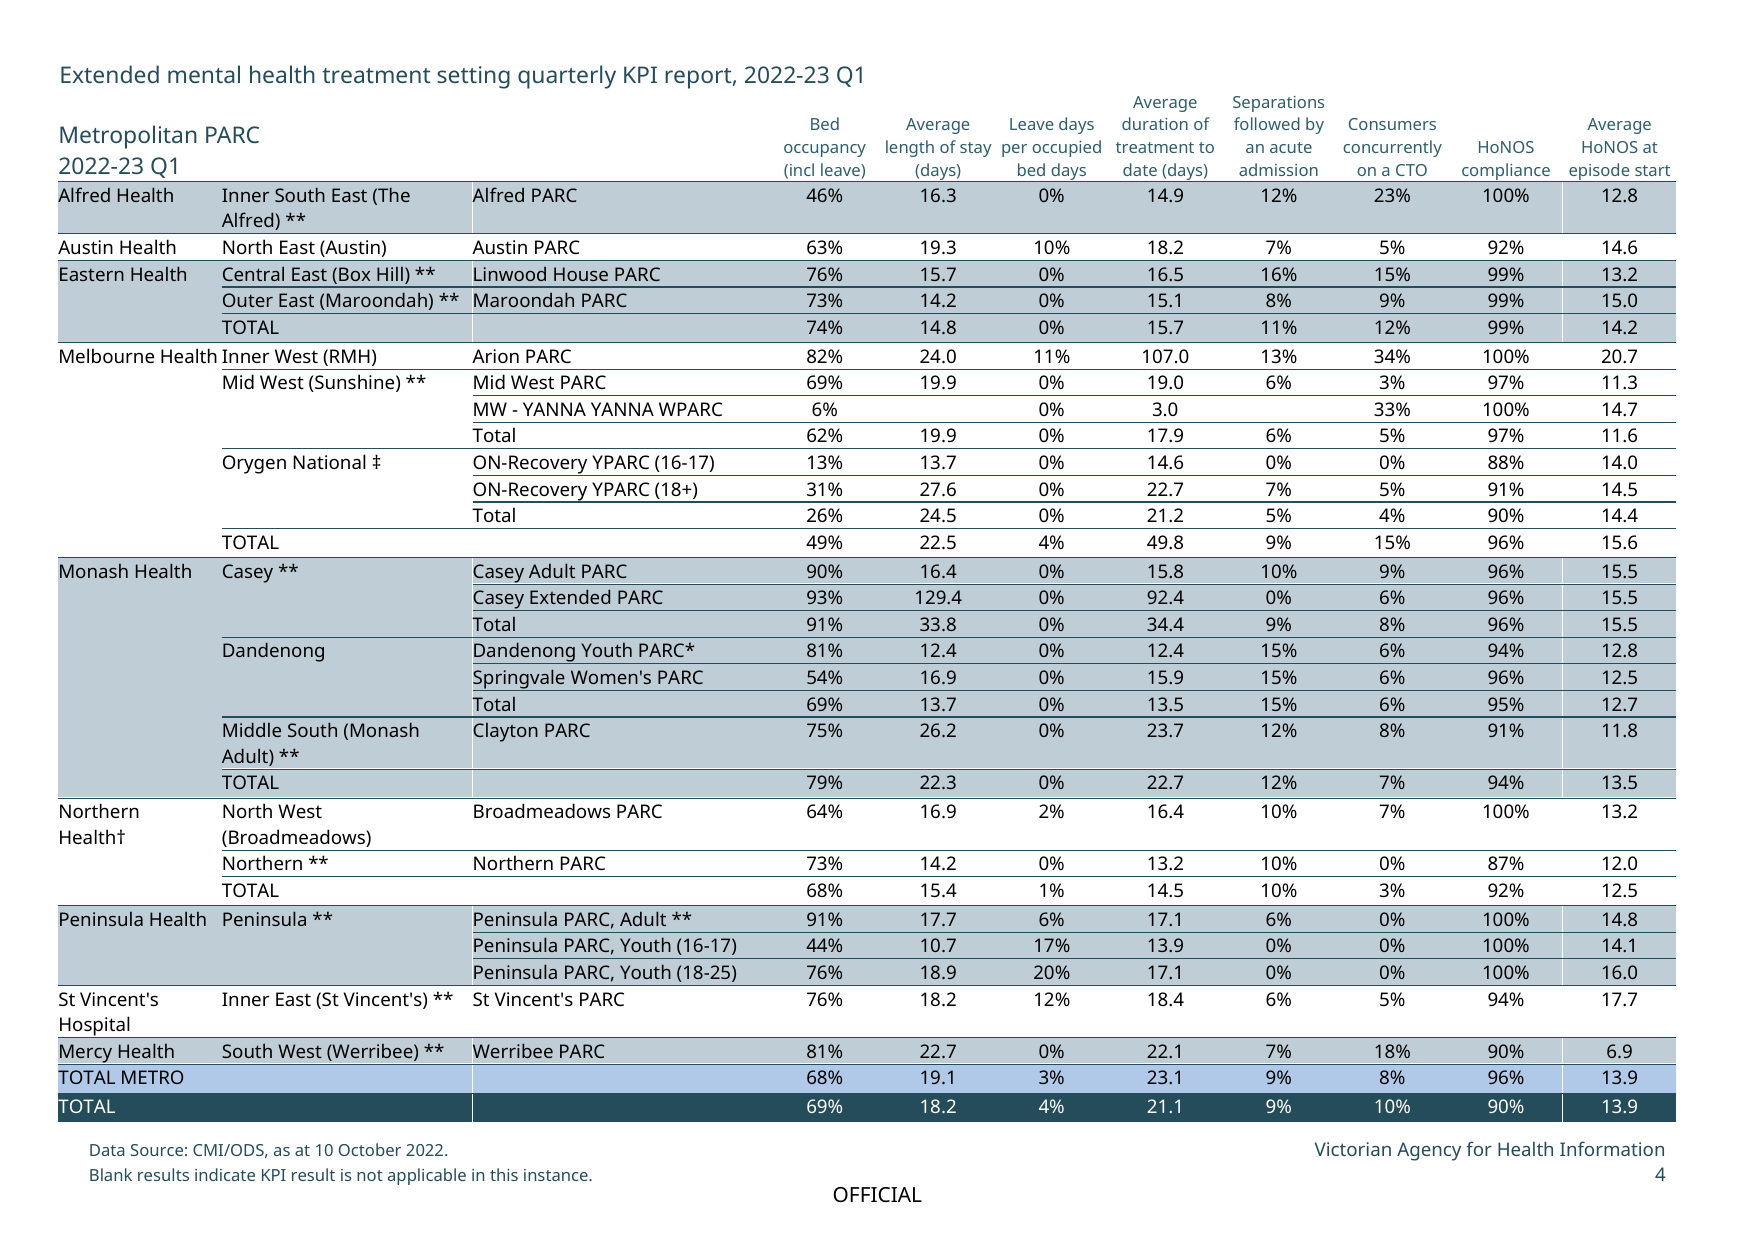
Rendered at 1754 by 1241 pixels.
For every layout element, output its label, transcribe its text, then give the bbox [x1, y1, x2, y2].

table_cell 129.4 [881, 585, 995, 610]
table_cell 14.7 [1563, 396, 1676, 422]
table_cell 15.6 [1563, 529, 1676, 557]
table_cell 92.4 [1108, 585, 1222, 610]
table_cell 9% [1222, 529, 1335, 557]
table_cell 23% [1335, 182, 1449, 233]
table_cell 12.4 [1108, 638, 1222, 663]
table_cell 15% [1335, 529, 1449, 557]
table_cell 14.5 [1108, 877, 1222, 905]
table_cell [473, 770, 768, 797]
table_cell Austin Health [58, 234, 222, 260]
table_cell 14.1 [1563, 933, 1676, 958]
table_cell 15.1 [1108, 288, 1222, 313]
table_cell 12.8 [1563, 638, 1676, 663]
table_cell 13.5 [1563, 770, 1676, 797]
table_cell 6% [1335, 585, 1449, 610]
table_cell 0% [995, 691, 1108, 716]
table_cell Mercy Health [58, 1038, 222, 1063]
table_cell 63% [768, 234, 881, 260]
table_cell 16.9 [881, 664, 995, 690]
table_header Metropolitan PARC 2022-23 Q1 [58, 90, 768, 181]
table_cell Mid West (Sunshine) ** [222, 370, 472, 448]
table_cell 76% [768, 986, 881, 1037]
table_cell 0% [995, 288, 1108, 313]
table_cell 13.9 [1563, 1065, 1676, 1093]
table_cell Peninsula PARC, Youth (18-25) [473, 959, 768, 985]
table_cell 0% [995, 503, 1108, 528]
table_cell 31% [768, 476, 881, 501]
table_cell Middle South (Monash Adult) ** [222, 718, 472, 768]
table_cell 22.7 [1108, 770, 1222, 797]
table_cell 14.6 [1563, 234, 1676, 260]
table_cell 10% [1222, 799, 1335, 849]
table_cell 13.2 [1563, 261, 1676, 286]
table_cell 92% [1449, 234, 1562, 260]
table_cell 107.0 [1108, 343, 1222, 368]
table_cell 5% [1335, 476, 1449, 501]
table_cell 0% [995, 449, 1108, 475]
table_cell 4% [995, 1094, 1108, 1122]
table_header Consumers concurrently on a CTO [1335, 90, 1449, 181]
table_cell 76% [768, 261, 881, 286]
table_cell 8% [1335, 718, 1449, 768]
table_cell 26% [768, 503, 881, 528]
table_cell Austin PARC [473, 234, 768, 260]
table_cell 8% [1222, 288, 1335, 313]
table_cell 9% [1335, 558, 1449, 583]
table_cell 79% [768, 770, 881, 797]
table_cell 5% [1335, 986, 1449, 1037]
table_cell 11.3 [1563, 370, 1676, 395]
table_cell North East (Austin) [222, 234, 472, 260]
table_cell St Vincent's Hospital [58, 986, 222, 1037]
table_cell TOTAL METRO [58, 1065, 222, 1093]
table_cell 91% [768, 611, 881, 637]
table_cell 54% [768, 664, 881, 690]
table_cell 23.1 [1108, 1065, 1222, 1093]
table_cell 15.5 [1563, 558, 1676, 583]
table_cell 0% [995, 261, 1108, 286]
table_cell 91% [1449, 718, 1562, 768]
table_cell TOTAL [222, 314, 472, 342]
table_cell 3% [1335, 370, 1449, 395]
table_cell 6.9 [1563, 1038, 1676, 1063]
table_cell 11% [1222, 314, 1335, 342]
table_cell 12.8 [1563, 182, 1676, 233]
table_cell 14.2 [881, 288, 995, 313]
table_cell 12% [1222, 770, 1335, 797]
table_cell 13.5 [1108, 691, 1222, 716]
table_cell 10% [1222, 558, 1335, 583]
table_cell 19.1 [881, 1065, 995, 1093]
table_cell 0% [995, 1038, 1108, 1063]
table_cell 14.5 [1563, 476, 1676, 501]
table_cell 74% [768, 314, 881, 342]
table_cell 17.1 [1108, 906, 1222, 932]
table_cell 13.7 [881, 449, 995, 475]
table_cell 96% [1449, 585, 1562, 610]
table_cell 16% [1222, 261, 1335, 286]
table_cell South West (Werribee) ** [222, 1038, 472, 1063]
table_cell Inner West (RMH) [222, 343, 472, 368]
table_cell TOTAL [222, 770, 472, 797]
table_cell 88% [1449, 449, 1562, 475]
table_cell 6% [1222, 370, 1335, 395]
table_cell 2% [995, 799, 1108, 849]
table_cell 6% [768, 396, 881, 422]
table_cell 8% [1335, 1065, 1449, 1093]
table_cell TOTAL [222, 877, 472, 905]
table_cell Arion PARC [473, 343, 768, 368]
table_cell [473, 314, 768, 342]
table_cell 24.0 [881, 343, 995, 368]
table_cell Monash Health [58, 558, 222, 797]
table_cell 6% [1335, 691, 1449, 716]
table_cell Mid West PARC [473, 370, 768, 395]
table_cell Alfred PARC [473, 182, 768, 233]
table_cell 21.2 [1108, 503, 1222, 528]
table_cell 19.3 [881, 234, 995, 260]
table_cell 96% [1449, 664, 1562, 690]
table_cell 94% [1449, 770, 1562, 797]
table_cell 7% [1335, 770, 1449, 797]
table_cell 90% [768, 558, 881, 583]
table_cell 16.5 [1108, 261, 1222, 286]
table_cell 17.9 [1108, 423, 1222, 448]
table_cell 96% [1449, 529, 1562, 557]
table_header Average duration of treatment to date (days) [1108, 90, 1222, 181]
table_cell [473, 1094, 768, 1122]
table_cell Peninsula PARC, Adult ** [473, 906, 768, 932]
table_cell Inner South East (The Alfred) ** [222, 182, 472, 233]
table_cell 10% [1222, 877, 1335, 905]
table_cell 16.4 [1108, 799, 1222, 849]
table_cell 0% [1335, 959, 1449, 985]
table_cell 0% [995, 611, 1108, 637]
table_cell 6% [1222, 906, 1335, 932]
table_cell 20.7 [1563, 343, 1676, 368]
table_cell 17.7 [881, 906, 995, 932]
table_cell North West (Broadmeadows) [222, 799, 472, 849]
table_cell Linwood House PARC [473, 261, 768, 286]
table_cell 46% [768, 182, 881, 233]
table_cell TOTAL STATEWIDE [58, 1094, 222, 1122]
table_cell 18% [1335, 1038, 1449, 1063]
table_cell 0% [995, 476, 1108, 501]
table_cell 3% [1335, 877, 1449, 905]
table_cell 99% [1449, 288, 1562, 313]
table_cell 81% [768, 638, 881, 663]
table_cell 0% [1222, 449, 1335, 475]
table_cell 100% [1449, 906, 1562, 932]
table_cell 34% [1335, 343, 1449, 368]
table_cell [473, 529, 768, 557]
table_cell 21.1 [1108, 1094, 1222, 1122]
table_cell 15% [1222, 638, 1335, 663]
table_cell Werribee PARC [473, 1038, 768, 1063]
table_cell 97% [1449, 423, 1562, 448]
table_cell 15% [1222, 664, 1335, 690]
table_cell 10.7 [881, 933, 995, 958]
table_cell 6% [1335, 638, 1449, 663]
table_cell 6% [1222, 986, 1335, 1037]
table_cell Broadmeadows PARC [473, 799, 768, 849]
table_cell 5% [1222, 503, 1335, 528]
table_cell 0% [1222, 959, 1335, 985]
table_cell 15.9 [1108, 664, 1222, 690]
table_cell 12% [1335, 314, 1449, 342]
table_cell 75% [768, 718, 881, 768]
table_cell Total [473, 423, 768, 448]
table_cell 90% [1449, 1094, 1562, 1122]
table_header Bed occupancy (incl leave) [768, 90, 881, 181]
table_cell 13.9 [1108, 933, 1222, 958]
table_cell 0% [995, 182, 1108, 233]
table_cell 14.8 [1563, 906, 1676, 932]
table_cell Clayton PARC [473, 718, 768, 768]
table_cell 90% [1449, 1038, 1562, 1063]
table_cell 16.9 [881, 799, 995, 849]
table_cell 7% [1222, 1038, 1335, 1063]
table_cell 100% [1449, 933, 1562, 958]
table_cell 13.9 [1563, 1094, 1676, 1122]
table_cell 13.2 [1108, 851, 1222, 876]
table_cell 13% [1222, 343, 1335, 368]
table_cell 34.4 [1108, 611, 1222, 637]
table_cell 0% [1335, 449, 1449, 475]
table_cell 90% [1449, 503, 1562, 528]
table_cell 9% [1222, 1065, 1335, 1093]
table_cell [881, 396, 995, 422]
table_cell 12.4 [881, 638, 995, 663]
table_cell 19.0 [1108, 370, 1222, 395]
table_cell TOTAL [222, 529, 472, 557]
table_cell 100% [1449, 959, 1562, 985]
table_cell 13.2 [1563, 799, 1676, 849]
table_cell Total [473, 503, 768, 528]
table_cell Northern PARC [473, 851, 768, 876]
table_cell 11.6 [1563, 423, 1676, 448]
table_cell Maroondah PARC [473, 288, 768, 313]
table_cell 6% [1222, 423, 1335, 448]
table_cell 15.7 [881, 261, 995, 286]
table_cell St Vincent's PARC [473, 986, 768, 1037]
table_cell Central East (Box Hill) ** [222, 261, 472, 286]
table_cell Casey ** [222, 558, 472, 637]
table_cell 12% [1222, 718, 1335, 768]
table_cell [473, 877, 768, 905]
table_cell Northern Health† [58, 799, 222, 905]
table_cell 18.9 [881, 959, 995, 985]
table_header Separations followed by an acute admission [1222, 90, 1335, 181]
table_header HoNOS compliance [1449, 90, 1562, 181]
table_cell 10% [1335, 1094, 1449, 1122]
table_cell 0% [1222, 933, 1335, 958]
table_cell 4% [1335, 503, 1449, 528]
table_cell 96% [1449, 1065, 1562, 1093]
table_cell Outer East (Maroondah) ** [222, 288, 472, 313]
table_cell Peninsula ** [222, 906, 472, 985]
table_cell 17.1 [1108, 959, 1222, 985]
table_cell 17% [995, 933, 1108, 958]
table_cell 15.8 [1108, 558, 1222, 583]
table_cell Melbourne Health [58, 343, 222, 557]
table_cell 93% [768, 585, 881, 610]
table_cell 94% [1449, 638, 1562, 663]
table_cell 15.5 [1563, 585, 1676, 610]
table_cell [222, 1065, 472, 1093]
table_cell Peninsula PARC, Youth (16-17) [473, 933, 768, 958]
table_cell 5% [1335, 234, 1449, 260]
table_cell 33.8 [881, 611, 995, 637]
table_cell 19.9 [881, 423, 995, 448]
table_header Average length of stay (days) [881, 90, 995, 181]
table_cell 12.5 [1563, 877, 1676, 905]
table_cell 3% [995, 1065, 1108, 1093]
table_cell 22.1 [1108, 1038, 1222, 1063]
table_cell Total [473, 611, 768, 637]
table_cell Northern ** [222, 851, 472, 876]
table_cell 0% [995, 370, 1108, 395]
table_cell 20% [995, 959, 1108, 985]
table_cell 18.2 [881, 1094, 995, 1122]
table_cell 0% [995, 423, 1108, 448]
table_cell Casey Extended PARC [473, 585, 768, 610]
table_cell Total [473, 691, 768, 716]
table_cell 68% [768, 1065, 881, 1093]
table_cell 49.8 [1108, 529, 1222, 557]
table_cell 12% [1222, 182, 1335, 233]
table_cell 33% [1335, 396, 1449, 422]
table_cell 5% [1335, 423, 1449, 448]
table_cell 0% [1335, 933, 1449, 958]
table_cell 12.7 [1563, 691, 1676, 716]
table_cell 15.7 [1108, 314, 1222, 342]
table_cell Peninsula Health [58, 906, 222, 985]
table_cell Eastern Health [58, 261, 222, 342]
table_cell 0% [1222, 585, 1335, 610]
table_cell 11% [995, 343, 1108, 368]
table_cell 3.0 [1108, 396, 1222, 422]
table_cell 18.2 [881, 986, 995, 1037]
table_cell 19.9 [881, 370, 995, 395]
table_cell 16.0 [1563, 959, 1676, 985]
table_cell 0% [995, 851, 1108, 876]
table_cell 12.0 [1563, 851, 1676, 876]
table_cell 22.7 [881, 1038, 995, 1063]
table_cell 95% [1449, 691, 1562, 716]
table_cell 12% [995, 986, 1108, 1037]
table_cell 97% [1449, 370, 1562, 395]
table_cell Alfred Health [58, 182, 222, 233]
table_cell Dandenong [222, 638, 472, 716]
table_cell 76% [768, 959, 881, 985]
table_cell 22.5 [881, 529, 995, 557]
table_cell 12.5 [1563, 664, 1676, 690]
table_cell 24.5 [881, 503, 995, 528]
table_cell 91% [768, 906, 881, 932]
table_cell 14.0 [1563, 449, 1676, 475]
table_cell 9% [1335, 288, 1449, 313]
table_cell 7% [1335, 799, 1449, 849]
table_cell [473, 1065, 768, 1093]
table_cell 9% [1222, 611, 1335, 637]
table_cell Orygen National ‡ [222, 449, 472, 528]
table_cell Inner East (St Vincent's) ** [222, 986, 472, 1037]
table_cell 73% [768, 288, 881, 313]
table_cell 14.9 [1108, 182, 1222, 233]
table_cell 6% [995, 906, 1108, 932]
table_cell 14.8 [881, 314, 995, 342]
table_cell 44% [768, 933, 881, 958]
table_cell 69% [768, 691, 881, 716]
table_cell 87% [1449, 851, 1562, 876]
table_cell 99% [1449, 261, 1562, 286]
table_cell 23.7 [1108, 718, 1222, 768]
table_cell 96% [1449, 611, 1562, 637]
table_cell 26.2 [881, 718, 995, 768]
table_cell 62% [768, 423, 881, 448]
table_cell [222, 1094, 472, 1122]
table_cell 49% [768, 529, 881, 557]
table_cell 81% [768, 1038, 881, 1063]
table_cell 15.5 [1563, 611, 1676, 637]
table_header Leave days per occupied bed days [995, 90, 1108, 181]
table_cell 22.3 [881, 770, 995, 797]
table_cell 0% [995, 585, 1108, 610]
table_cell ON-Recovery YPARC (16-17) [473, 449, 768, 475]
table_cell 22.7 [1108, 476, 1222, 501]
table_cell 100% [1449, 182, 1562, 233]
table_cell 0% [995, 558, 1108, 583]
table_cell 99% [1449, 314, 1562, 342]
table_cell 0% [995, 314, 1108, 342]
table_cell 13.7 [881, 691, 995, 716]
table_cell 68% [768, 877, 881, 905]
table_cell 10% [1222, 851, 1335, 876]
table_cell 11.8 [1563, 718, 1676, 768]
table_cell 15% [1222, 691, 1335, 716]
table_cell 0% [1335, 906, 1449, 932]
table_cell 91% [1449, 476, 1562, 501]
table_cell 15.4 [881, 877, 995, 905]
table_cell 0% [995, 638, 1108, 663]
table_cell 82% [768, 343, 881, 368]
table_cell 15.0 [1563, 288, 1676, 313]
table_cell 17.7 [1563, 986, 1676, 1037]
table_cell 100% [1449, 799, 1562, 849]
table_cell 13% [768, 449, 881, 475]
table_cell 16.4 [881, 558, 995, 583]
table_cell 0% [995, 770, 1108, 797]
table_cell 14.2 [881, 851, 995, 876]
table_cell 10% [995, 234, 1108, 260]
table_cell 1% [995, 877, 1108, 905]
table_cell 14.4 [1563, 503, 1676, 528]
table_cell 18.4 [1108, 986, 1222, 1037]
table_cell 0% [1335, 851, 1449, 876]
table_cell Dandenong Youth PARC* [473, 638, 768, 663]
table_cell 69% [768, 370, 881, 395]
table_cell 18.2 [1108, 234, 1222, 260]
table_cell [1222, 396, 1335, 422]
table_cell 16.3 [881, 182, 995, 233]
table_cell 7% [1222, 476, 1335, 501]
table_cell 96% [1449, 558, 1562, 583]
table_header Average HoNOS at episode start [1563, 90, 1676, 181]
table_cell 7% [1222, 234, 1335, 260]
table_cell ON-Recovery YPARC (18+) [473, 476, 768, 501]
table_cell 14.2 [1563, 314, 1676, 342]
table_cell 0% [995, 664, 1108, 690]
table_cell Springvale Women's PARC [473, 664, 768, 690]
table_cell 8% [1335, 611, 1449, 637]
table_cell 73% [768, 851, 881, 876]
table_cell 0% [995, 718, 1108, 768]
table_cell 94% [1449, 986, 1562, 1037]
table_cell 100% [1449, 343, 1562, 368]
table_cell 64% [768, 799, 881, 849]
table_cell 15% [1335, 261, 1449, 286]
table_cell 4% [995, 529, 1108, 557]
table_cell 27.6 [881, 476, 995, 501]
table_cell 0% [995, 396, 1108, 422]
table_cell MW - YANNA YANNA WPARC [473, 396, 768, 422]
table_cell 9% [1222, 1094, 1335, 1122]
table_cell Casey Adult PARC [473, 558, 768, 583]
table_cell 100% [1449, 396, 1562, 422]
table_cell 6% [1335, 664, 1449, 690]
table_cell 92% [1449, 877, 1562, 905]
table_cell 14.6 [1108, 449, 1222, 475]
table_cell 69% [768, 1094, 881, 1122]
